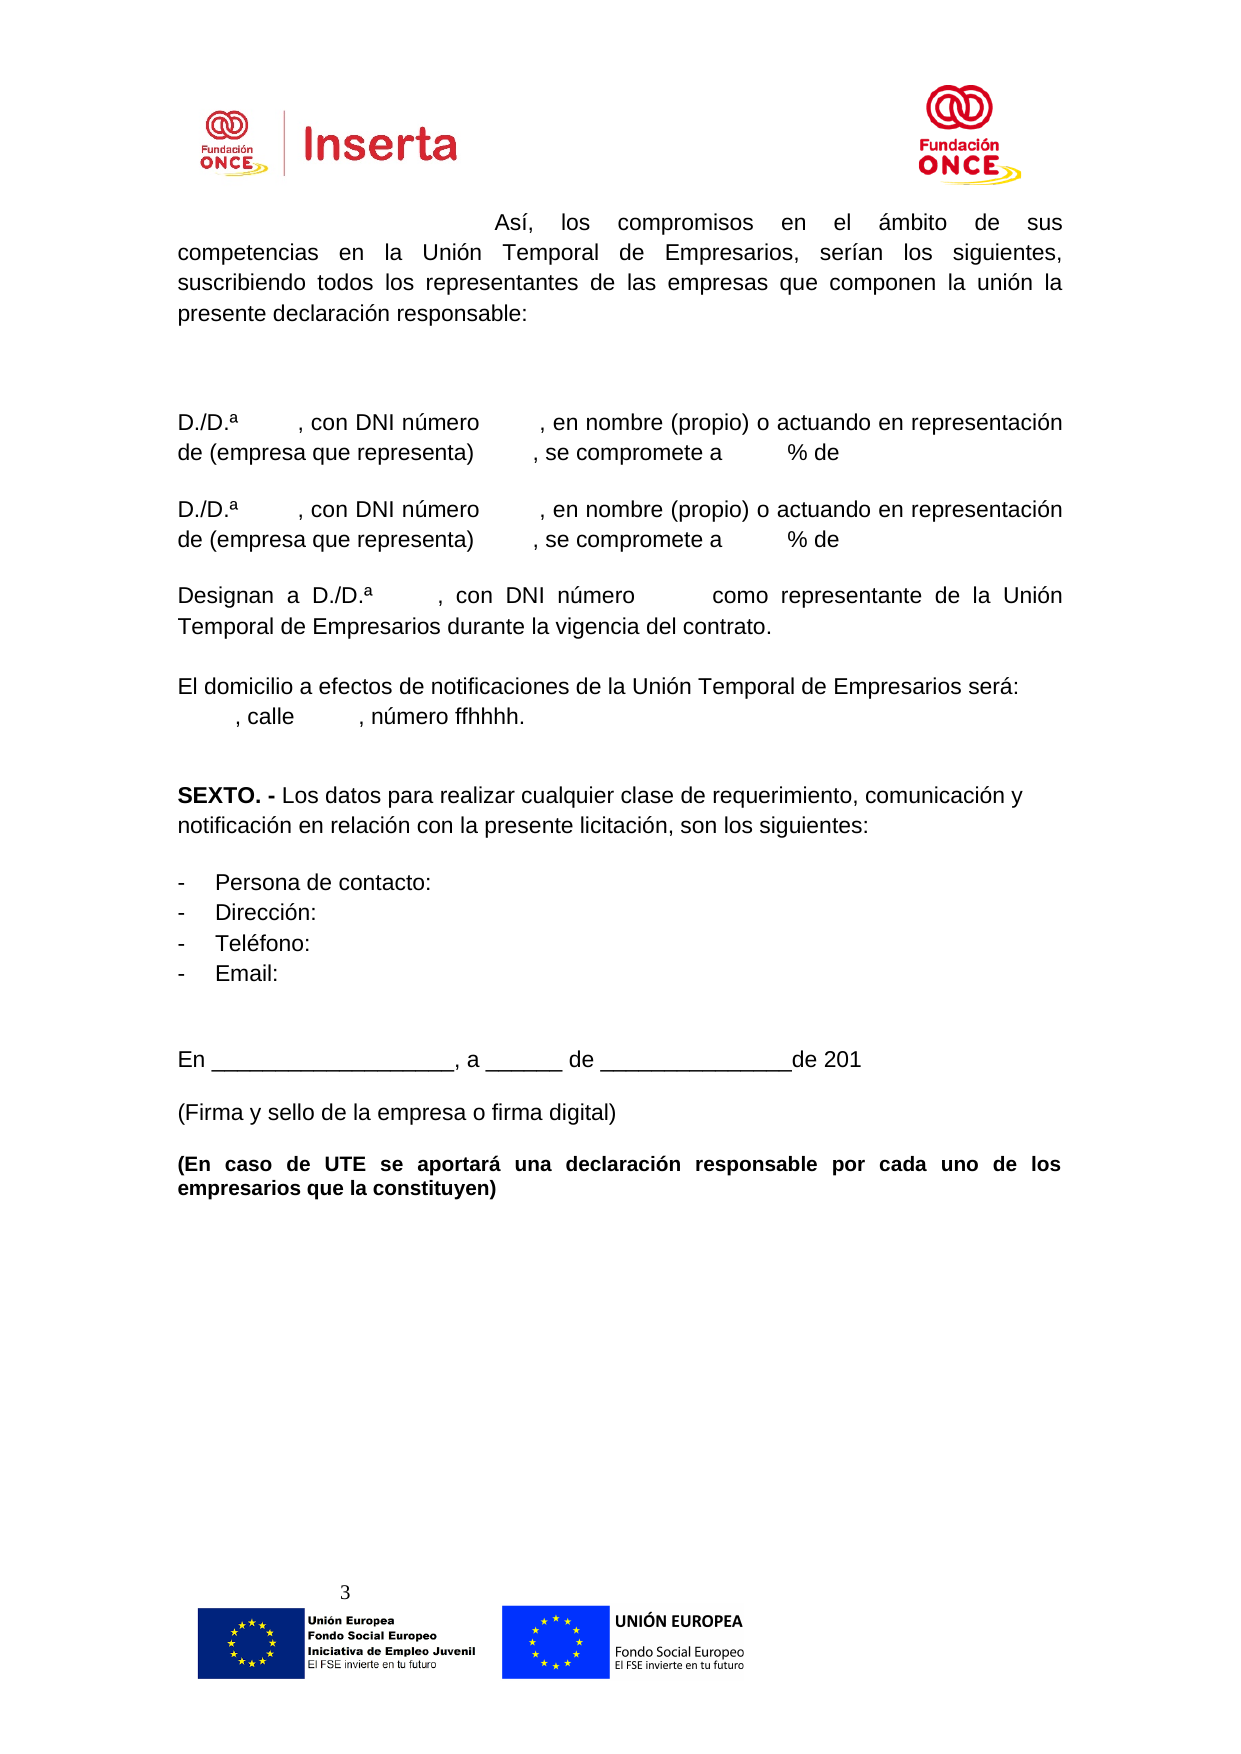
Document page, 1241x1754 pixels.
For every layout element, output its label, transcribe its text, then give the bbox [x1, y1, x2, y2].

text (En caso de UTE se aportará una declaración responsable por cada uno de los empresarios que la constituyen) [177, 1152, 1063, 1200]
picture [500, 1603, 744, 1681]
text En ___________________, a ______ de _______________de 201 [177, 1046, 1063, 1073]
text D./D.ª , con DNI número , en nombre (propio) o actuando en representación de (empresa que representa) , se compromete a % de [177, 496, 1063, 552]
picture [918, 85, 1022, 185]
list Dirección: [177, 899, 1063, 926]
list Email: [177, 960, 1063, 986]
text SEXTO. - Los datos para realizar cualquier clase de requerimiento, comunicación y notificación en relación con la presente licitación, son los siguientes: [177, 782, 1063, 839]
list Teléfono: [177, 929, 1063, 956]
text (Firma y sello de la empresa o firma digital) [177, 1099, 1063, 1126]
text Así, los compromisos en el ámbito de sus competencias en la Unión Temporal de Empresarios, serían los siguientes, suscribiendo todos los representantes de las empresas que componen la unión la presente declaración responsable: [177, 209, 1063, 326]
text El domicilio a efectos de notificaciones de la Unión Temporal de Empresarios será: [177, 673, 1063, 699]
text , calle , número ffhhhh. [177, 703, 1063, 729]
text D./D.ª , con DNI número , en nombre (propio) o actuando en representación de (empresa que representa) , se compromete a % de [177, 409, 1063, 465]
picture [177, 76, 476, 209]
text Designan a D./D.ª , con DNI número como representante de la Unión Temporal de Empresarios durante la vigencia del contrato. [177, 582, 1063, 639]
picture [196, 1605, 478, 1682]
list Persona de contacto: [177, 869, 1063, 895]
